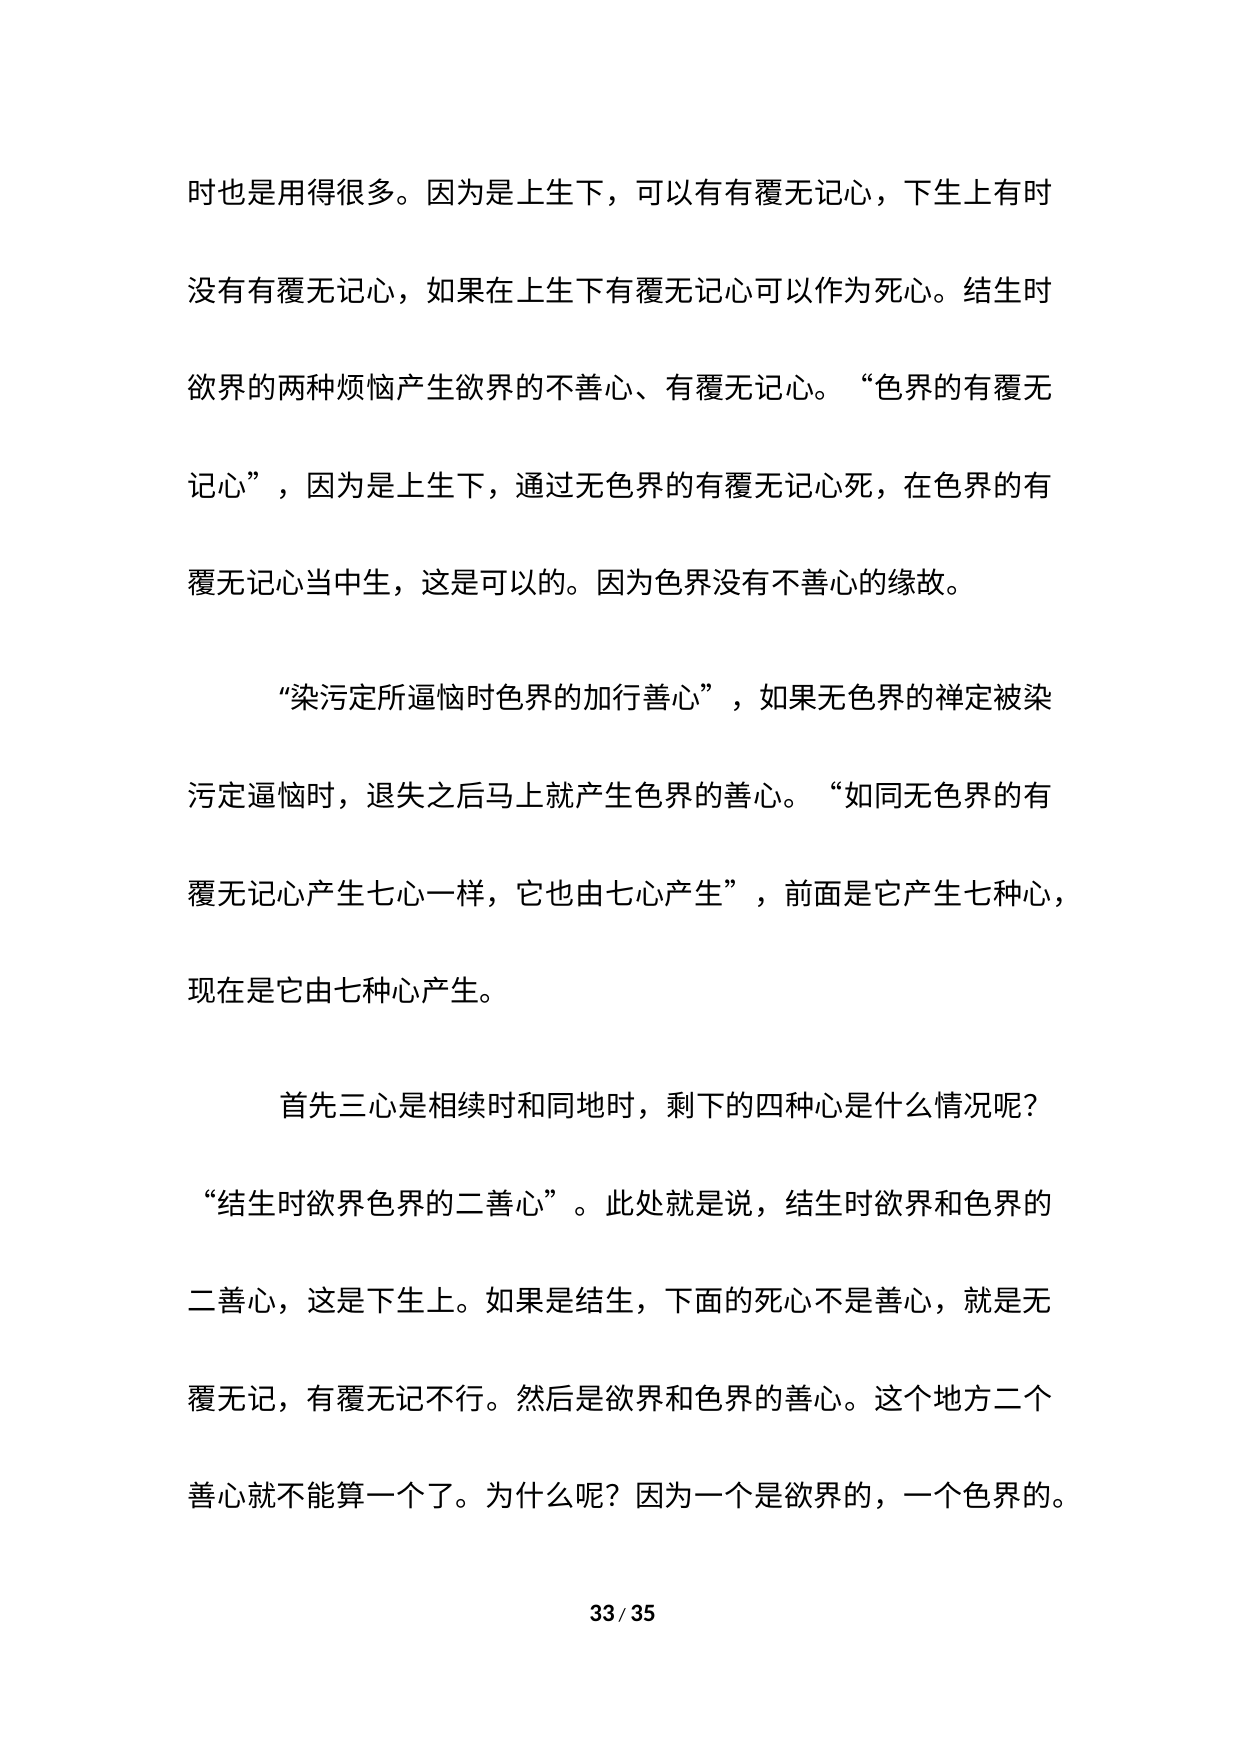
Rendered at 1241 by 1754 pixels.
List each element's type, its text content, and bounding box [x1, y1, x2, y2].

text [187, 1072, 1053, 1527]
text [187, 158, 1053, 613]
text “染污定所逼恼时色界的加行善心”，如果无色界的禅定被染污定逼恼时，退失之后马上就产生色界的善心。“如同无色界的有覆无记心产生七心一样，它也由七心产生”，前面是它产生七种心，现在是它由七种心产生。 [187, 664, 1053, 1021]
